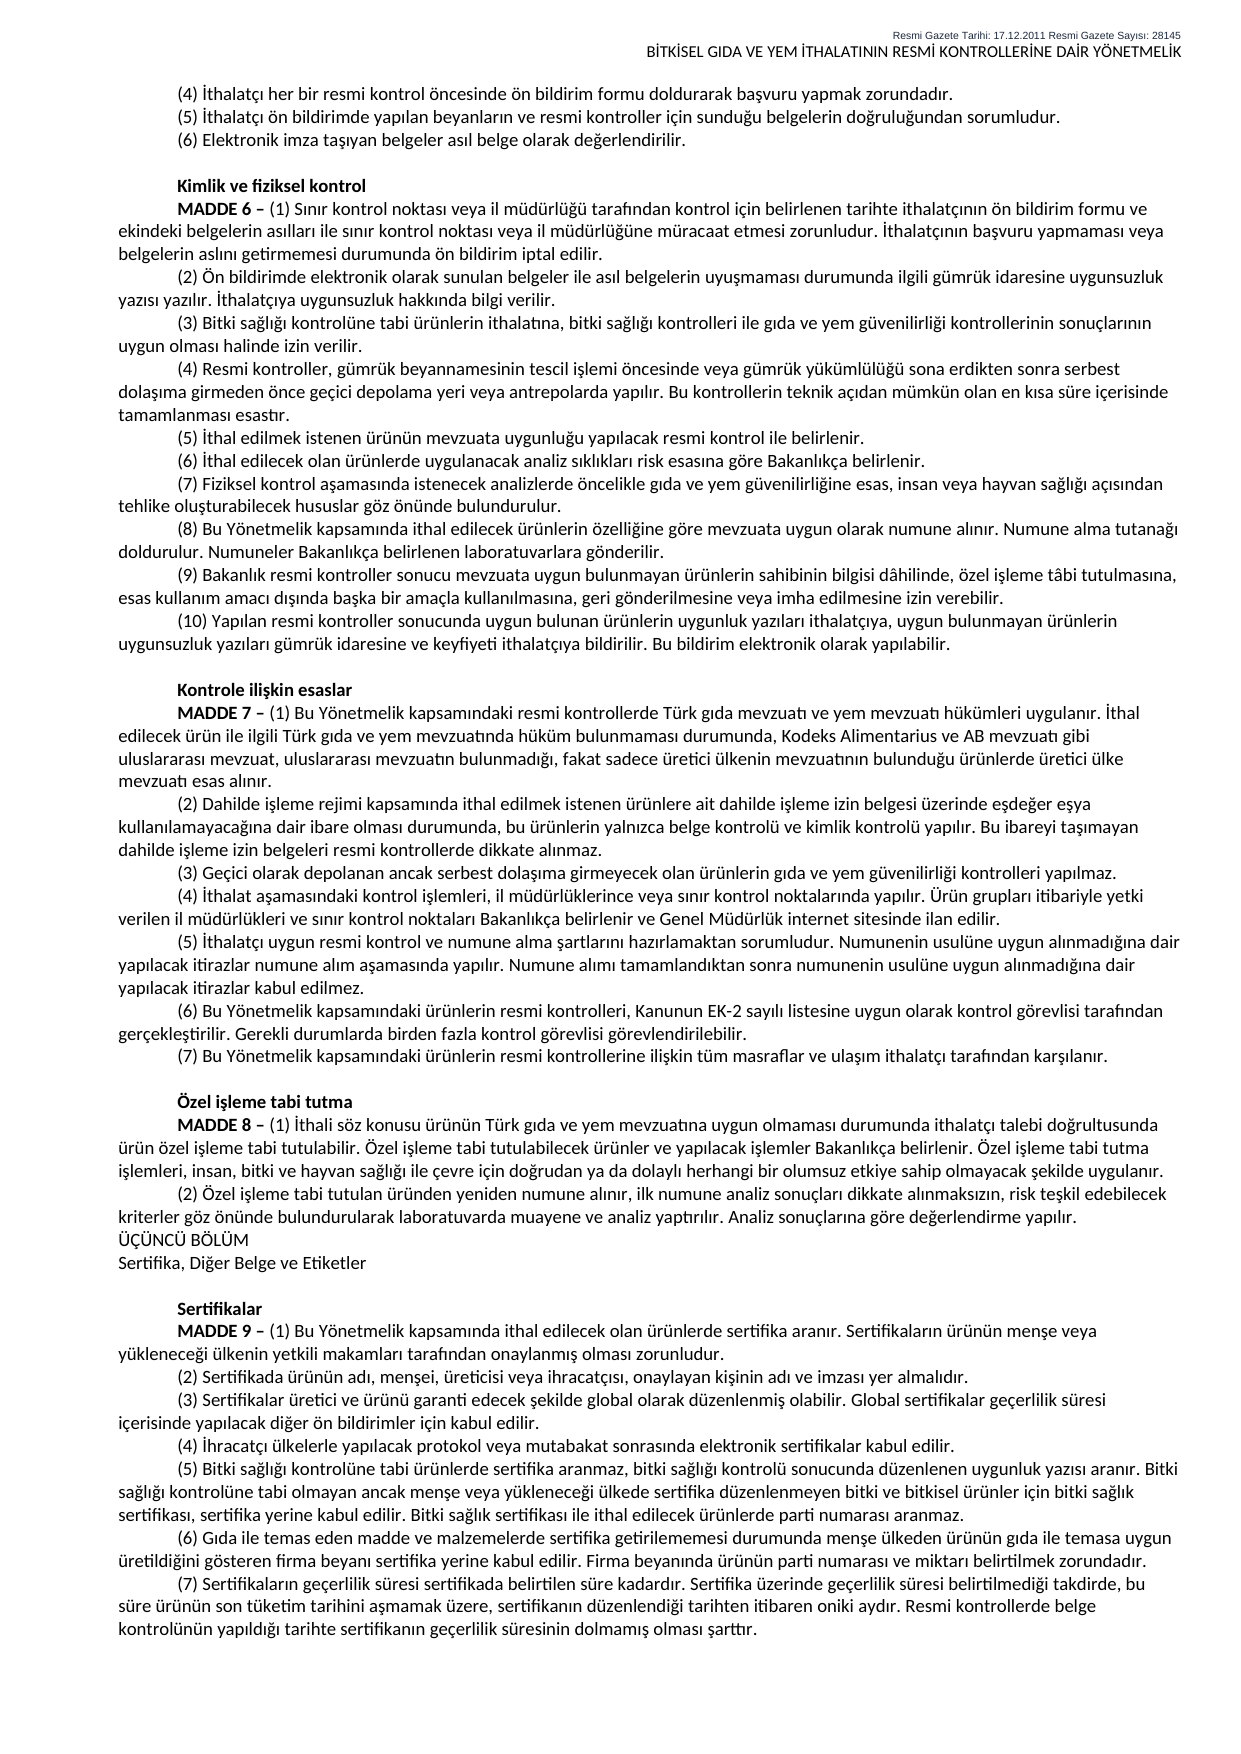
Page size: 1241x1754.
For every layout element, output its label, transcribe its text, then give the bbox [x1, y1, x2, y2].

text (4) İthalatçı her bir resmi kontrol öncesinde ön bildirim formu doldurarak başvuru yapmak zorundadır. [118, 82, 1181, 105]
text (5) İthalatçı uygun resmi kontrol ve numune alma şartlarını hazırlamaktan sorumludur. Numunenin usulüne uygun alınmadığına dair yapılacak itirazlar numune alım aşamasında yapılır. Numune alımı tamamlandıktan sonra numunenin usulüne uygun alınmadığına dair yapılacak itirazlar kabul edilmez. [118, 930, 1181, 999]
text (5) Bitki sağlığı kontrolüne tabi ürünlerde sertifika aranmaz, bitki sağlığı kontrolü sonucunda düzenlenen uygunluk yazısı aranır. Bitki sağlığı kontrolüne tabi olmayan ancak menşe veya yükleneceği ülkede sertifika düzenlenmeyen bitki ve bitkisel ürünler için bitki sağlık sertifikası, sertifika yerine kabul edilir. Bitki sağlık sertifikası ile ithal edilecek ürünlerde parti numarası aranmaz. [118, 1457, 1181, 1526]
text (6) Elektronik imza taşıyan belgeler asıl belge olarak değerlendirilir. [118, 128, 1181, 151]
text (4) Resmi kontroller, gümrük beyannamesinin tescil işlemi öncesinde veya gümrük yükümlülüğü sona erdikten sonra serbest dolaşıma girmeden önce geçici depolama yeri veya antrepolarda yapılır. Bu kontrollerin teknik açıdan mümkün olan en kısa süre içerisinde tamamlanması esastır. [118, 357, 1181, 426]
text (10) Yapılan resmi kontroller sonucunda uygun bulunan ürünlerin uygunluk yazıları ithalatçıya, uygun bulunmayan ürünlerin uygunsuzluk yazıları gümrük idaresine ve keyfiyeti ithalatçıya bildirilir. Bu bildirim elektronik olarak yapılabilir. [118, 609, 1181, 655]
text (2) Ön bildirimde elektronik olarak sunulan belgeler ile asıl belgelerin uyuşmaması durumunda ilgili gümrük idaresine uygunsuzluk yazısı yazılır. İthalatçıya uygunsuzluk hakkında bilgi verilir. [118, 265, 1181, 311]
text (6) Bu Yönetmelik kapsamındaki ürünlerin resmi kontrolleri, Kanunun EK-2 sayılı listesine uygun olarak kontrol görevlisi tarafından gerçekleştirilir. Gerekli durumlarda birden fazla kontrol görevlisi görevlendirilebilir. [118, 999, 1181, 1044]
text Özel işleme tabi tutma [118, 1090, 1181, 1113]
text (5) İthal edilmek istenen ürünün mevzuata uygunluğu yapılacak resmi kontrol ile belirlenir. [118, 426, 1181, 449]
text (7) Bu Yönetmelik kapsamındaki ürünlerin resmi kontrollerine ilişkin tüm masraflar ve ulaşım ithalatçı tarafından karşılanır. [118, 1044, 1181, 1067]
text MADDE 9 – (1) Bu Yönetmelik kapsamında ithal edilecek olan ürünlerde sertifika aranır. Sertifikaların ürünün menşe veya yükleneceği ülkenin yetkili makamları tarafından onaylanmış olması zorunludur. [118, 1319, 1181, 1365]
text Sertifika, Diğer Belge ve Etiketler [118, 1251, 1181, 1274]
text (8) Bu Yönetmelik kapsamında ithal edilecek ürünlerin özelliğine göre mevzuata uygun olarak numune alınır. Numune alma tutanağı doldurulur. Numuneler Bakanlıkça belirlenen laboratuvarlara gönderilir. [118, 517, 1181, 563]
text (4) İhracatçı ülkelerle yapılacak protokol veya mutabakat sonrasında elektronik sertifikalar kabul edilir. [118, 1434, 1181, 1457]
text (3) Sertifikalar üretici ve ürünü garanti edecek şekilde global olarak düzenlenmiş olabilir. Global sertifikalar geçerlilik süresi içerisinde yapılacak diğer ön bildirimler için kabul edilir. [118, 1388, 1181, 1434]
text (3) Geçici olarak depolanan ancak serbest dolaşıma girmeyecek olan ürünlerin gıda ve yem güvenilirliği kontrolleri yapılmaz. [118, 861, 1181, 884]
text Kontrole ilişkin esaslar [118, 678, 1181, 701]
text MADDE 7 – (1) Bu Yönetmelik kapsamındaki resmi kontrollerde Türk gıda mevzuatı ve yem mevzuatı hükümleri uygulanır. İthal edilecek ürün ile ilgili Türk gıda ve yem mevzuatında hüküm bulunmaması durumunda, Kodeks Alimentarius ve AB mevzuatı gibi uluslararası mevzuat, uluslararası mevzuatın bulunmadığı, fakat sadece üretici ülkenin mevzuatının bulunduğu ürünlerde üretici ülke mevzuatı esas alınır. [118, 701, 1181, 792]
text (6) Gıda ile temas eden madde ve malzemelerde sertifika getirilememesi durumunda menşe ülkeden ürünün gıda ile temasa uygun üretildiğini gösteren firma beyanı sertifika yerine kabul edilir. Firma beyanında ürünün parti numarası ve miktarı belirtilmek zorundadır. [118, 1526, 1181, 1572]
text MADDE 6 – (1) Sınır kontrol noktası veya il müdürlüğü tarafından kontrol için belirlenen tarihte ithalatçının ön bildirim formu ve ekindeki belgelerin asılları ile sınır kontrol noktası veya il müdürlüğüne müracaat etmesi zorunludur. İthalatçının başvuru yapmaması veya belgelerin aslını getirmemesi durumunda ön bildirim iptal edilir. [118, 197, 1181, 265]
text (4) İthalat aşamasındaki kontrol işlemleri, il müdürlüklerince veya sınır kontrol noktalarında yapılır. Ürün grupları itibariyle yetki verilen il müdürlükleri ve sınır kontrol noktaları Bakanlıkça belirlenir ve Genel Müdürlük internet sitesinde ilan edilir. [118, 884, 1181, 930]
text Sertifikalar [118, 1297, 1181, 1319]
text (2) Özel işleme tabi tutulan üründen yeniden numune alınır, ilk numune analiz sonuçları dikkate alınmaksızın, risk teşkil edebilecek kriterler göz önünde bulundurularak laboratuvarda muayene ve analiz yaptırılır. Analiz sonuçlarına göre değerlendirme yapılır. [118, 1182, 1181, 1228]
text (2) Sertifikada ürünün adı, menşei, üreticisi veya ihracatçısı, onaylayan kişinin adı ve imzası yer almalıdır. [118, 1365, 1181, 1388]
text (5) İthalatçı ön bildirimde yapılan beyanların ve resmi kontroller için sunduğu belgelerin doğruluğundan sorumludur. [118, 105, 1181, 128]
text (9) Bakanlık resmi kontroller sonucu mevzuata uygun bulunmayan ürünlerin sahibinin bilgisi dâhilinde, özel işleme tâbi tutulmasına, esas kullanım amacı dışında başka bir amaçla kullanılmasına, geri gönderilmesine veya imha edilmesine izin verebilir. [118, 563, 1181, 609]
text (7) Sertifikaların geçerlilik süresi sertifikada belirtilen süre kadardır. Sertifika üzerinde geçerlilik süresi belirtilmediği takdirde, bu süre ürünün son tüketim tarihini aşmamak üzere, sertifikanın düzenlendiği tarihten itibaren oniki aydır. Resmi kontrollerde belge kontrolünün yapıldığı tarihte sertifikanın geçerlilik süresinin dolmamış olması şarttır. [118, 1572, 1181, 1640]
text ÜÇÜNCÜ BÖLÜM [118, 1228, 1181, 1251]
text (7) Fiziksel kontrol aşamasında istenecek analizlerde öncelikle gıda ve yem güvenilirliğine esas, insan veya hayvan sağlığı açısından tehlike oluşturabilecek hususlar göz önünde bulundurulur. [118, 472, 1181, 517]
text (3) Bitki sağlığı kontrolüne tabi ürünlerin ithalatına, bitki sağlığı kontrolleri ile gıda ve yem güvenilirliği kontrollerinin sonuçlarının uygun olması halinde izin verilir. [118, 311, 1181, 357]
text (2) Dahilde işleme rejimi kapsamında ithal edilmek istenen ürünlere ait dahilde işleme izin belgesi üzerinde eşdeğer eşya kullanılamayacağına dair ibare olması durumunda, bu ürünlerin yalnızca belge kontrolü ve kimlik kontrolü yapılır. Bu ibareyi taşımayan dahilde işleme izin belgeleri resmi kontrollerde dikkate alınmaz. [118, 792, 1181, 861]
text Kimlik ve fiziksel kontrol [118, 174, 1181, 197]
text MADDE 8 – (1) İthali söz konusu ürünün Türk gıda ve yem mevzuatına uygun olmaması durumunda ithalatçı talebi doğrultusunda ürün özel işleme tabi tutulabilir. Özel işleme tabi tutulabilecek ürünler ve yapılacak işlemler Bakanlıkça belirlenir. Özel işleme tabi tutma işlemleri, insan, bitki ve hayvan sağlığı ile çevre için doğrudan ya da dolaylı herhangi bir olumsuz etkiye sahip olmayacak şekilde uygulanır. [118, 1113, 1181, 1182]
text (6) İthal edilecek olan ürünlerde uygulanacak analiz sıklıkları risk esasına göre Bakanlıkça belirlenir. [118, 449, 1181, 472]
